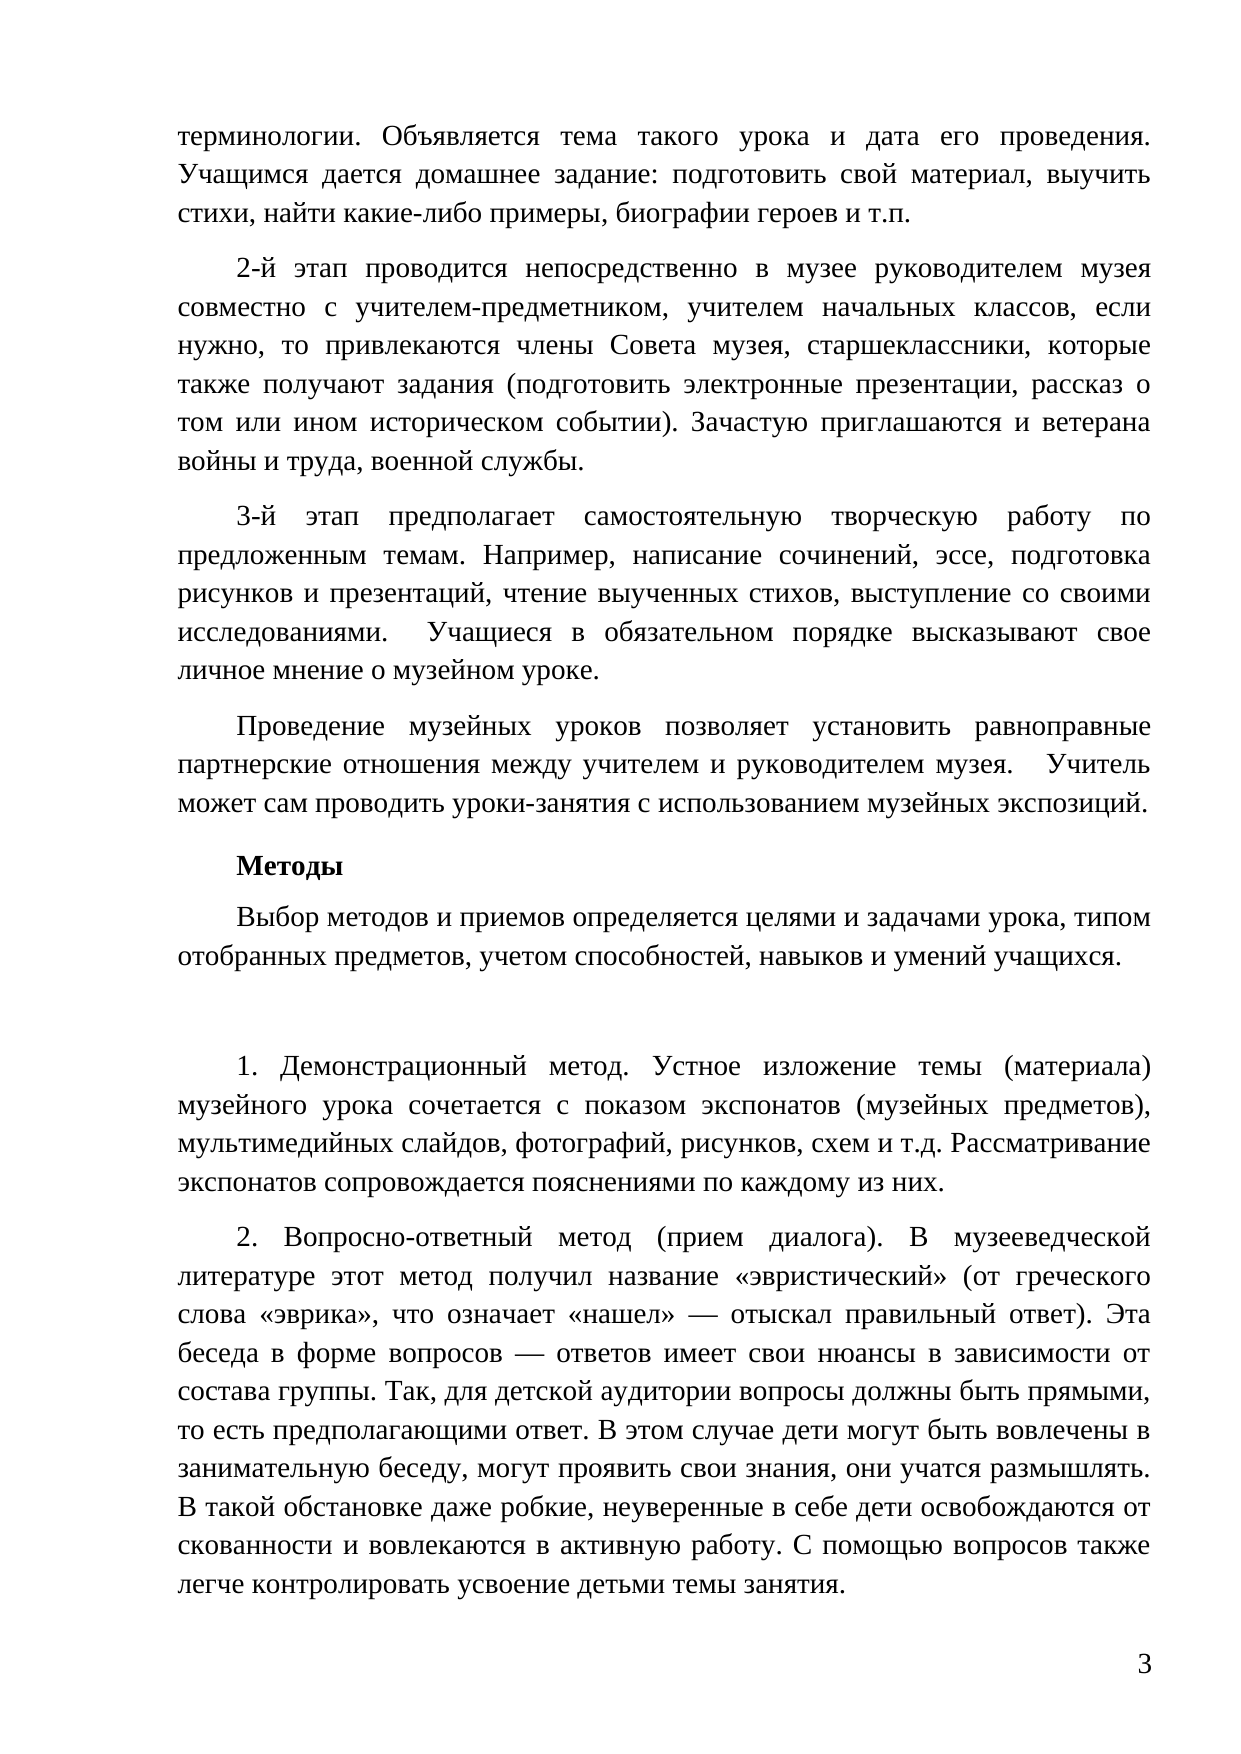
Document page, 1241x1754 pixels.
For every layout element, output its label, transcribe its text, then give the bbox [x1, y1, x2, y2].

text 2. Вопросно-ответный метод (прием диалога). В музееведческой литературе этот метод получил название «эвристический» (от греческого слова «эврика», что означает «нашел» — отыскал правильный ответ). Эта беседа в форме вопросов — ответов имеет свои нюансы в зависимости от состава группы. Так, для детской аудитории вопросы должны быть прямыми, то есть предполагающими ответ. В этом случае дети могут быть вовлечены в занимательную беседу, могут проявить свои знания, они учатся размышлять. В такой обстановке даже робкие, неуверенные в себе дети освобождаются от скованности и вовлекаются в активную работу. С помощью вопросов также легче контролировать усвоение детьми темы занятия. [177, 1219, 1152, 1599]
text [177, 118, 1152, 229]
text Проведение музейных уроков позволяет установить равноправные партнерские отношения между учителем и руководителем музея. Учитель может сам проводить уроки-занятия с использованием музейных экспозиций. [177, 708, 1152, 818]
text 3-й этап предполагает самостоятельную творческую работу по предложенным темам. Например, написание сочинений, эссе, подготовка рисунков и презентаций, чтение выученных стихов, выступление со своими исследованиями. Учащиеся в обязательном порядке высказывают свое личное мнение о музейном уроке. [177, 498, 1152, 686]
text 1. Демонстрационный метод. Устное изложение темы (материала) музейного урока сочетается с показом экспонатов (музейных предметов), мультимедийных слайдов, фотографий, рисунков, схем и т.д. Рассматривание экспонатов сопровождается пояснениями по каждому из них. [177, 1048, 1152, 1197]
text 2-й этап проводится непосредственно в музее руководителем музея совместно с учителем-предметником, учителем начальных классов, если нужно, то привлекаются члены Совета музея, старшеклассники, которые также получают задания (подготовить электронные презентации, рассказ о том или ином историческом событии). Зачастую приглашаются и ветерана войны и труда, военной службы. [177, 250, 1152, 477]
text Выбор методов и приемов определяется целями и задачами урока, типом отобранных предметов, учетом способностей, навыков и умений учащихся. [177, 899, 1152, 971]
subtitle Методы [177, 848, 1152, 882]
